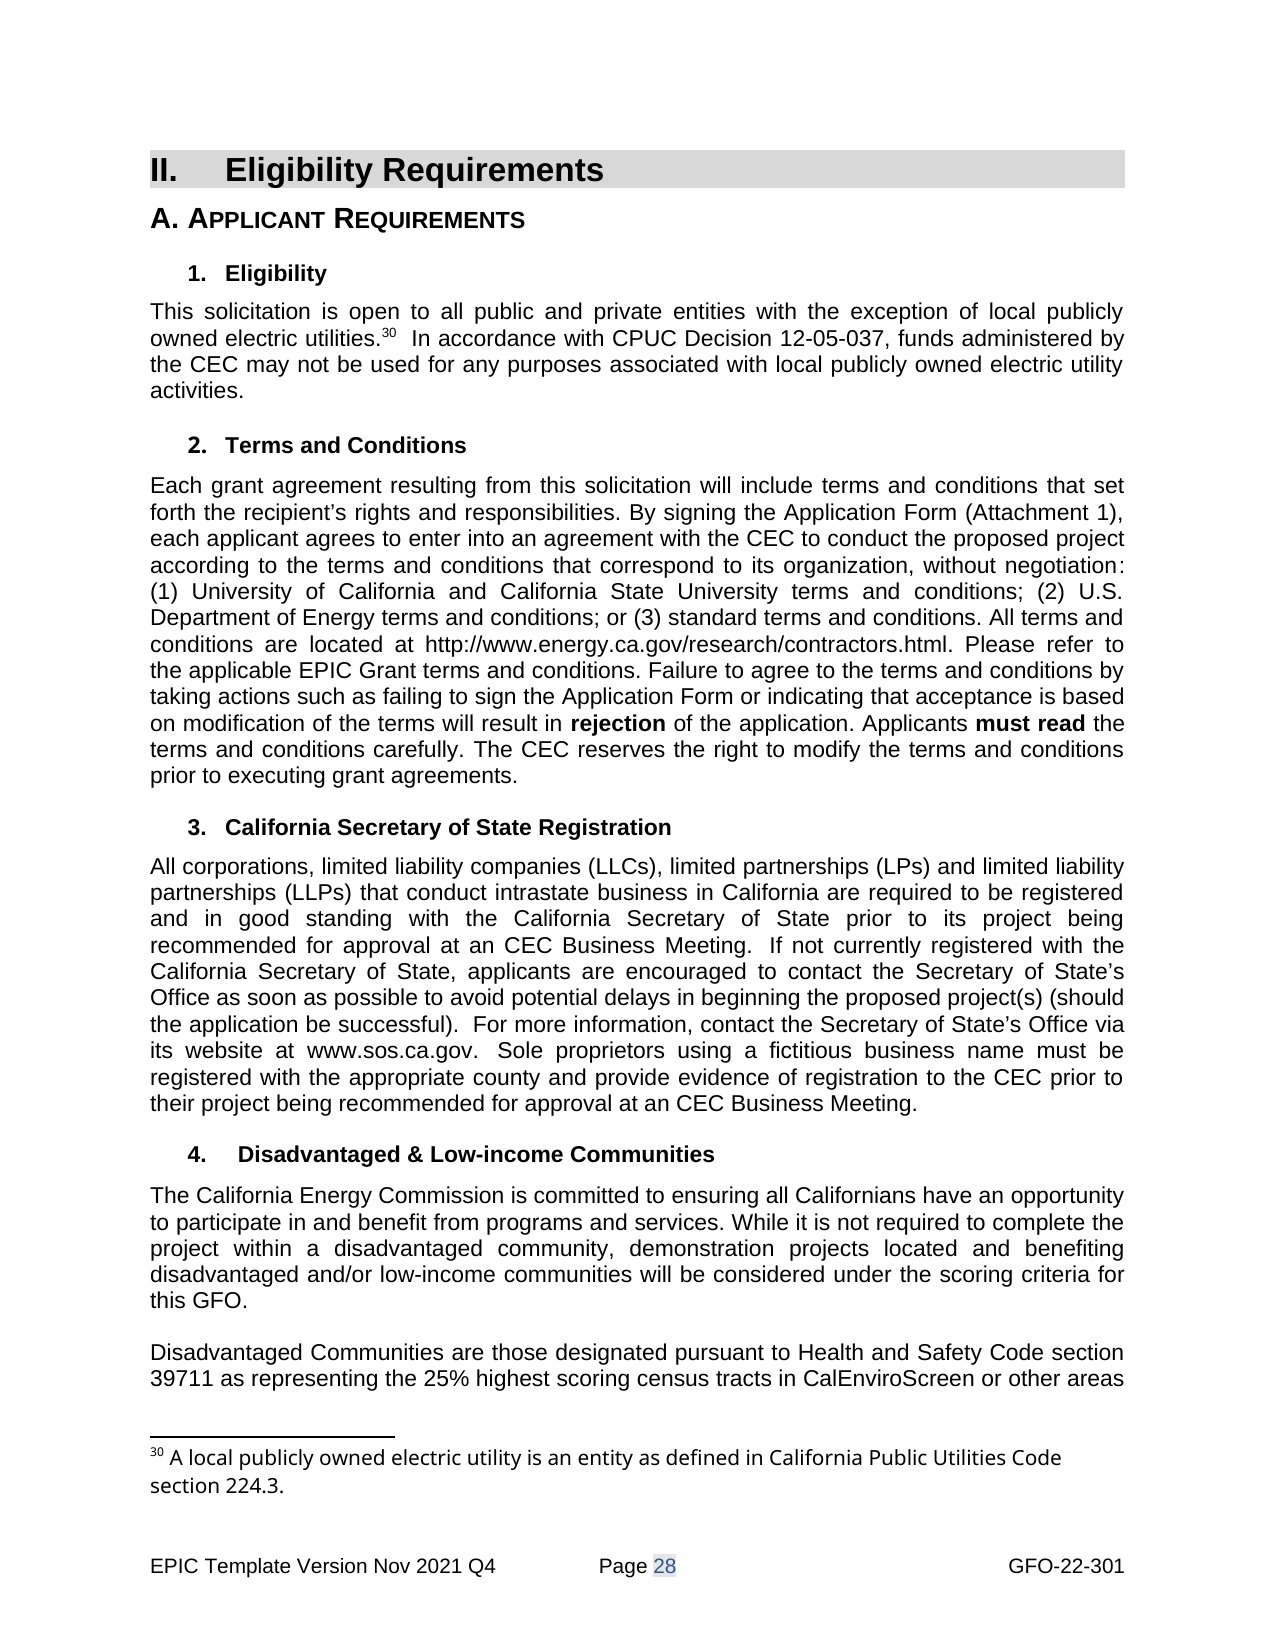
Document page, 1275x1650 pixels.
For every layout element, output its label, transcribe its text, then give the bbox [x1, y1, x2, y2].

text Each grant agreement resulting from this solicitation will include terms and conditions that set forth the recipient’s rights and responsibilities. By signing the Application Form (Attachment 1), each applicant agrees to enter into an agreement with the CEC to conduct the proposed project according to the terms and conditions that correspond to its organization, without negotiation: (1) University of California and California State University terms and conditions; (2) U.S. Department of Energy terms and conditions; or (3) standard terms and conditions. All terms and conditions are located at http://www.energy.ca.gov/research/contractors.html. Please refer to the applicable EPIC Grant terms and conditions. Failure to agree to the terms and conditions by taking actions such as failing to sign the Application Form or indicating that acceptance is based on modification of the terms will result in rejection of the application. Applicants must read the terms and conditions carefully. The CEC reserves the right to modify the terms and conditions prior to executing grant agreements. [150, 472, 1125, 789]
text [150, 1339, 1125, 1392]
list California Secretary of State Registration [187, 814, 1125, 840]
subtitle II. Eligibility Requirements [150, 150, 1125, 188]
text The California Energy Commission is committed to ensuring all Californians have an opportunity to participate in and benefit from programs and services. While it is not required to complete the project within a disadvantaged community, demonstration projects located and benefiting disadvantaged and/or low-income communities will be considered under the scoring criteria for this GFO. [150, 1182, 1125, 1314]
list Terms and Conditions [187, 429, 1125, 460]
text All corporations, limited liability companies (LLCs), limited partnerships (LPs) and limited liability partnerships (LLPs) that conduct intrastate business in California are required to be registered and in good standing with the California Secretary of State prior to its project being recommended for approval at an CEC Business Meeting. If not currently registered with the California Secretary of State, applicants are encouraged to contact the Secretary of State’s Office as soon as possible to avoid potential delays in beginning the proposed project(s) (should the application be successful). For more information, contact the Secretary of State’s Office via its website at www.sos.ca.gov. Sole proprietors using a fictitious business name must be registered with the appropriate county and provide evidence of registration to the CEC prior to their project being recommended for approval at an CEC Business Meeting. [150, 853, 1125, 1116]
list Disadvantaged & Low-income Communities [187, 1141, 1125, 1167]
list Eligibility [187, 259, 1125, 286]
subtitle Applicant Requirements [150, 201, 1125, 234]
text This solicitation is open to all public and private entities with the exception of local publicly owned electric utilities. In accordance with CPUC Decision 12-05-037, funds administered by the CEC may not be used for any purposes associated with local publicly owned electric utility activities. [150, 298, 1125, 404]
